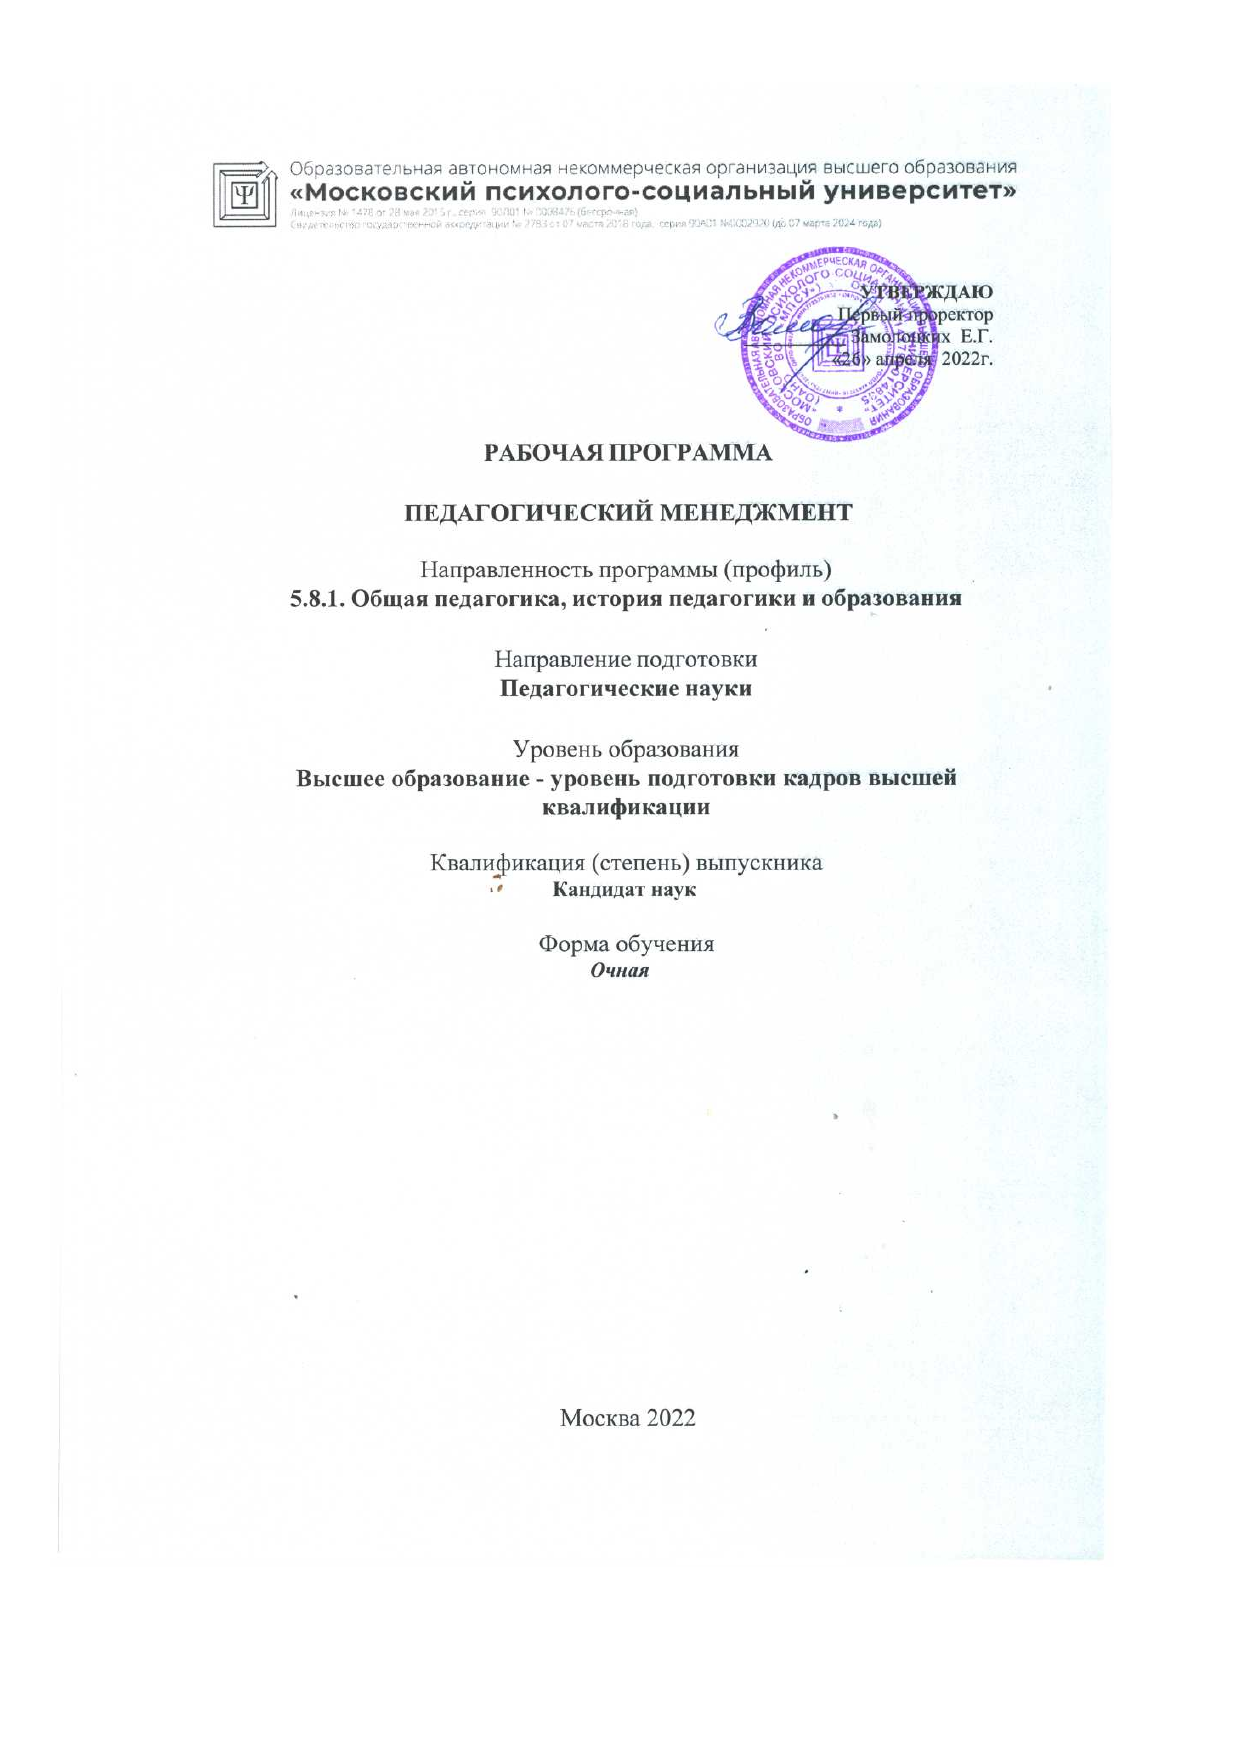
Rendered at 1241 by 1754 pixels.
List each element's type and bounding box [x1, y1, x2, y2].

picture [50, 82, 1114, 1567]
